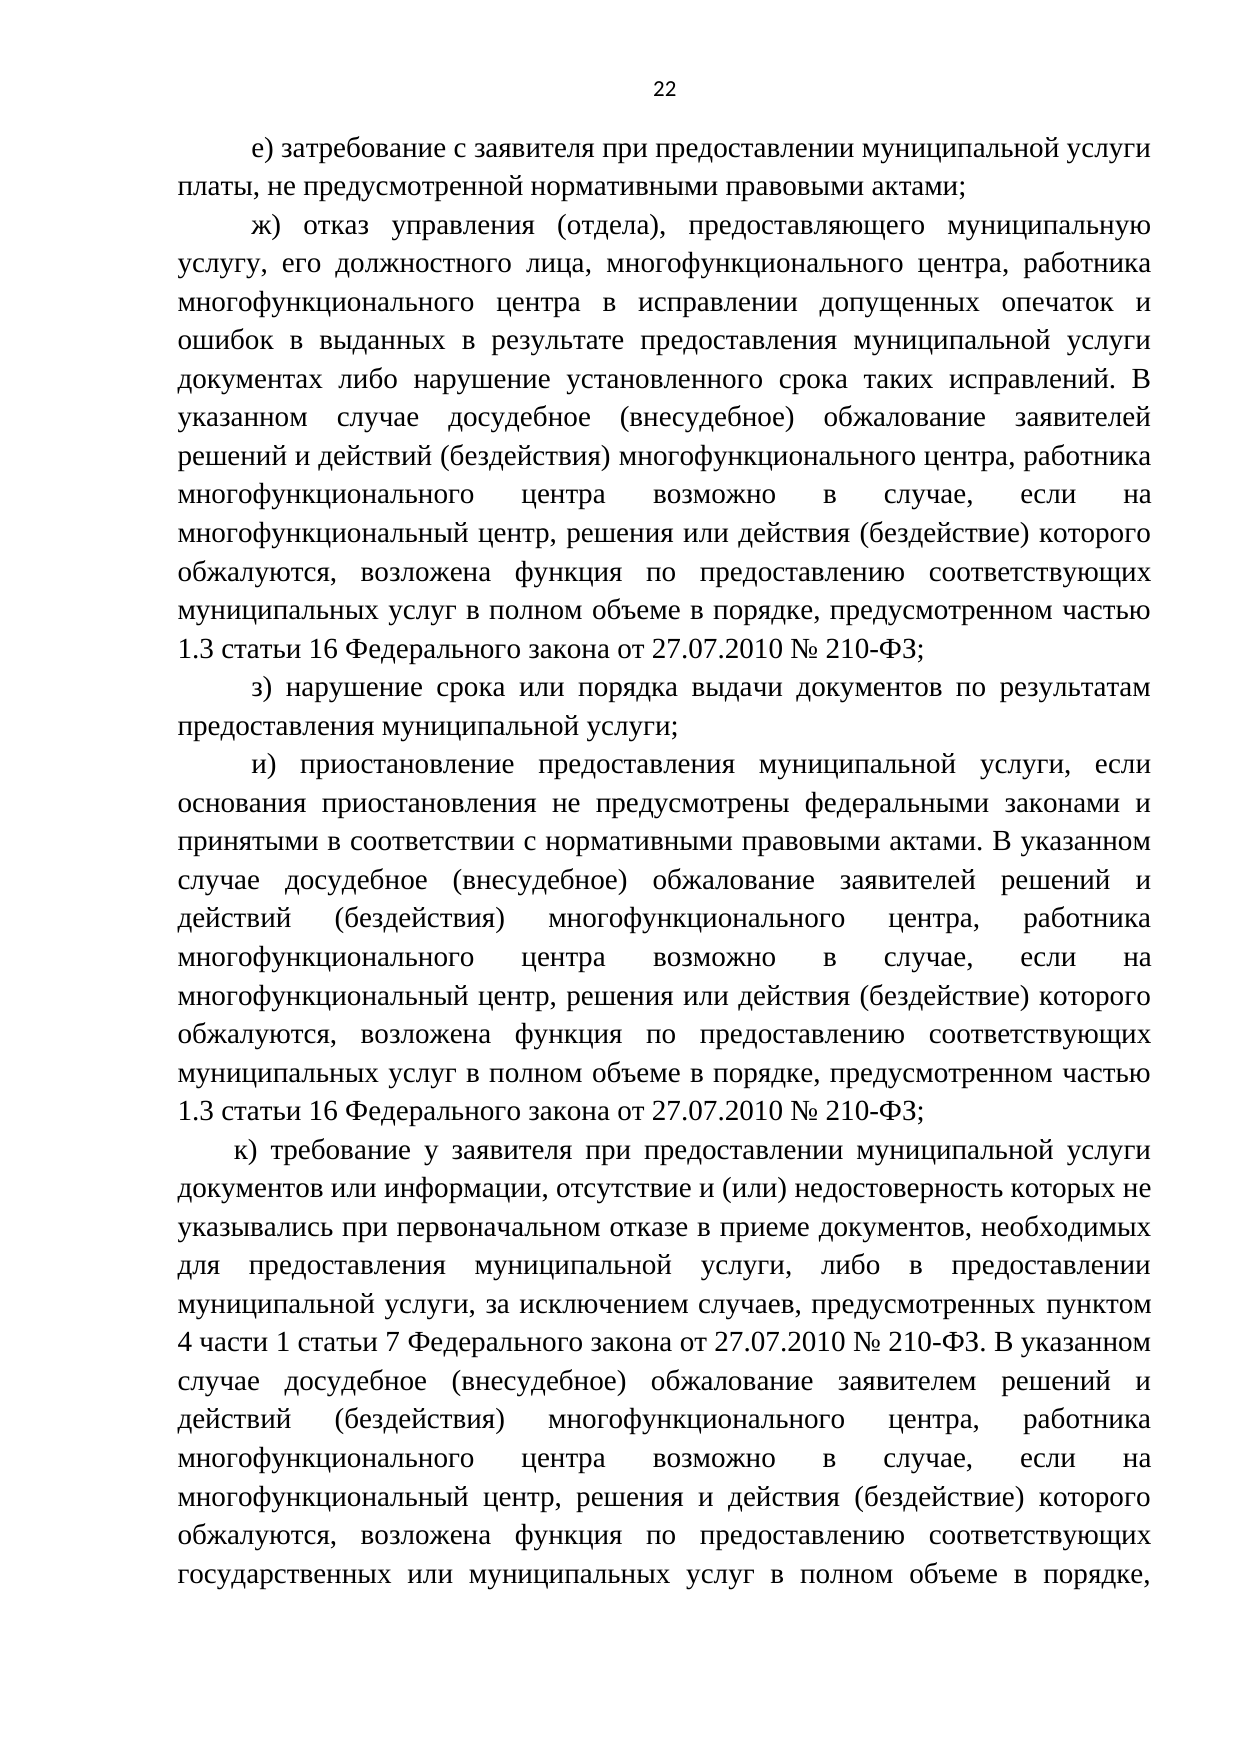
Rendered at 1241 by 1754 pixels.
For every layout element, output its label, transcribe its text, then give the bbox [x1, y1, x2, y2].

text е) затребование с заявителя при предоставлении муниципальной услуги платы, не предусмотренной нормативными правовыми актами; [177, 130, 1152, 202]
text ж) отказ управления (отдела), предоставляющего муниципальную услугу, его должностного лица, многофункционального центра, работника многофункционального центра в исправлении допущенных опечаток и ошибок в выданных в результате предоставления муниципальной услуги документах либо нарушение установленного срока таких исправлений. В указанном случае досудебное (внесудебное) обжалование заявителей решений и действий (бездействия) многофункционального центра, работника многофункционального центра возможно в случае, если на многофункциональный центр, решения или действия (бездействие) которого обжалуются, возложена функция по предоставлению соответствующих муниципальных услуг в полном объеме в порядке, предусмотренном частью 1.3 статьи 16 Федерального закона от 27.07.2010 № 210-ФЗ; [177, 207, 1152, 664]
text з) нарушение срока или порядка выдачи документов по результатам предоставления муниципальной услуги; [177, 669, 1152, 741]
text и) приостановление предоставления муниципальной услуги, если основания приостановления не предусмотрены федеральными законами и принятыми в соответствии с нормативными правовыми актами. В указанном случае досудебное (внесудебное) обжалование заявителей решений и действий (бездействия) многофункционального центра, работника многофункционального центра возможно в случае, если на многофункциональный центр, решения или действия (бездействие) которого обжалуются, возложена функция по предоставлению соответствующих муниципальных услуг в полном объеме в порядке, предусмотренном частью 1.3 статьи 16 Федерального закона от 27.07.2010 № 210-ФЗ; [177, 746, 1152, 1127]
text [177, 1132, 1152, 1589]
